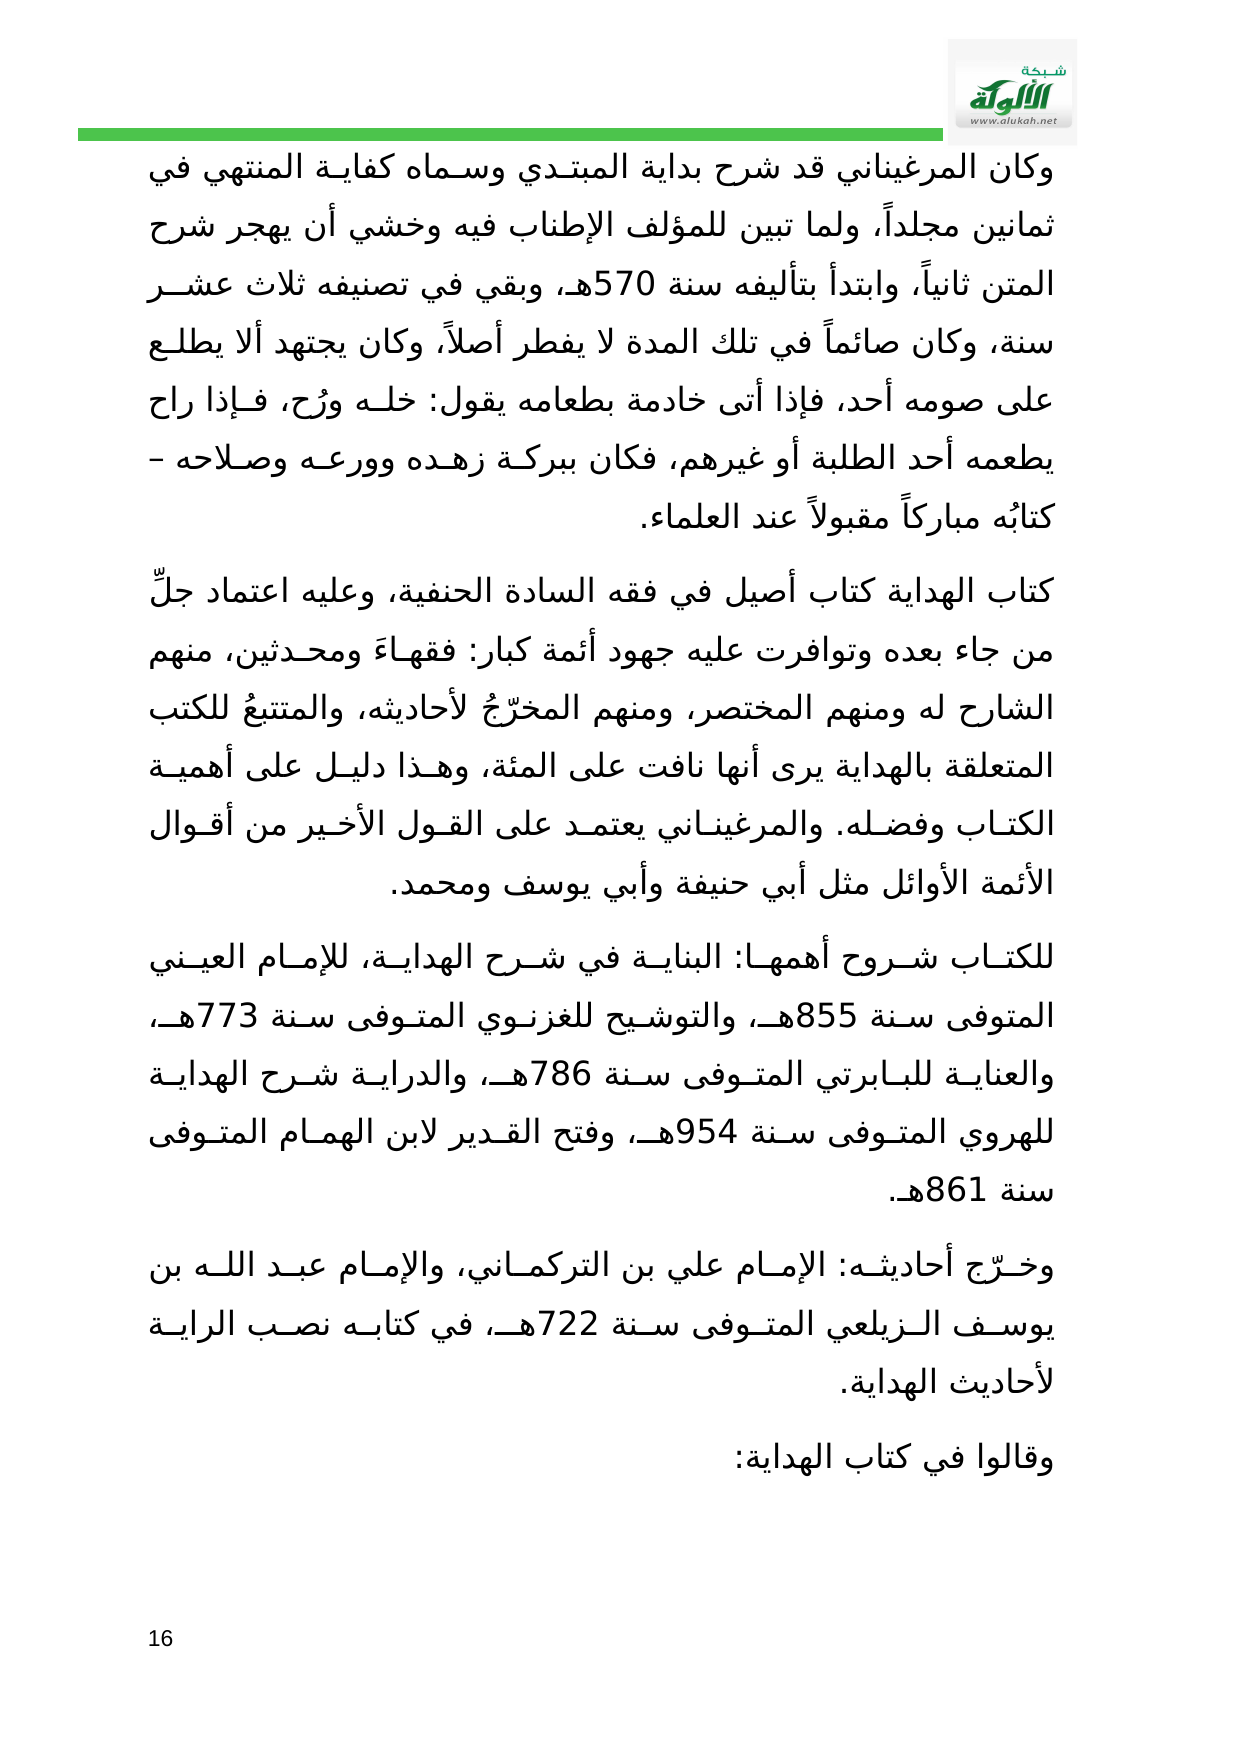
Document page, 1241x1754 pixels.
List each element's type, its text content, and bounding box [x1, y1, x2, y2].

text كتاب الهداية كتاب أصيل في فقه السادة الحنفية، وعليه اعتماد جلِّ من جاء بعده وتوافرت عليه جهود أئمة كبار: فقهاءَ ومحدثين، منهم الشارح له ومنهم المختصر، ومنهم المخرّجُ لأحاديثه، والمتتبعُ للكتب المتعلقة بالهداية يرى أنها نافت على المئة، وهذا دليل على أهمية الكتاب وفضله. والمرغيناني يعتمد على القول الأخير من أقوال الأئمة الأوائل مثل أبي حنيفة وأبي يوسف ومحمد. [148, 572, 1055, 902]
text للكتاب شروح أهمها: البناية في شرح الهداية، للإمام العيني المتوفى سنة 855هـ، والتوشيح للغزنوي المتوفى سنة 773هـ، والعناية للبابرتي المتوفى سنة 786هـ، والدراية شرح الهداية للهروي المتوفى سنة 954هـ، وفتح القدير لابن الهمام المتوفى سنة 861هـ. [148, 938, 1055, 1210]
text وكان المرغيناني قد شرح بداية المبتدي وسماه كفاية المنتهي في ثمانين مجلداً، ولما تبين للمؤلف الإطناب فيه وخشي أن يهجر شرح المتن ثانياً، وابتدأ بتأليفه سنة 570هـ، وبقي في تصنيفه ثلاث عشر سنة، وكان صائماً في تلك المدة لا يفطر أصلاً، وكان يجتهد ألا يطلع على صومه أحد، فإذا أتى خادمة بطعامه يقول: خله ورُح، فإذا راح يطعمه أحد الطلبة أو غيرهم، فكان ببركة زهده وورعه وصلاحه – كتابُه مباركاً مقبولاً عند العلماء. [148, 148, 1055, 536]
text وخرّج أحاديثه: الإمام علي بن التركماني، والإمام عبد الله بن يوسف الزيلعي المتوفى سنة 722هـ، في كتابه نصب الراية لأحاديث الهداية. [148, 1246, 1055, 1401]
text وقالوا في كتاب الهداية: [148, 1437, 1055, 1476]
